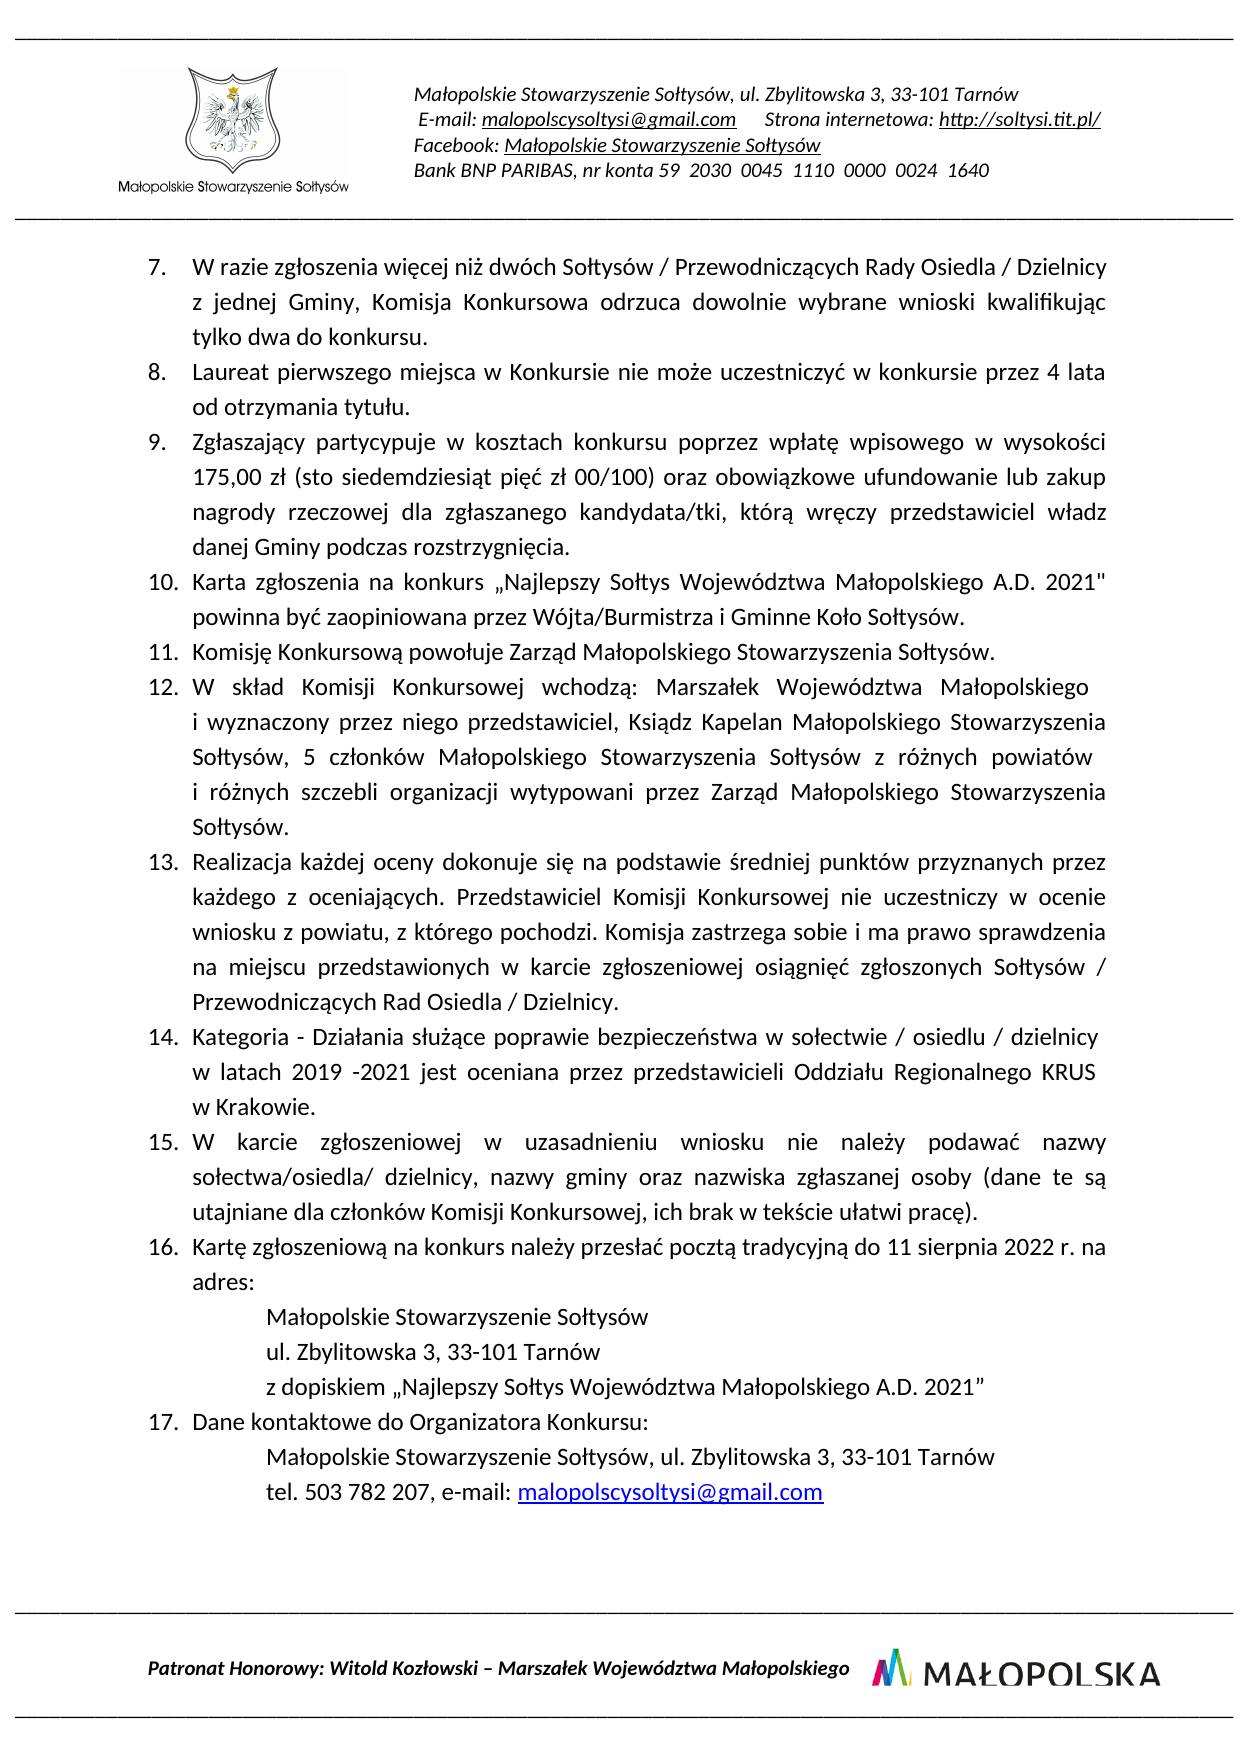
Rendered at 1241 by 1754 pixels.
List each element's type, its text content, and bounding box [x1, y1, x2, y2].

picture [118, 67, 349, 194]
list Dane kontaktowe do Organizatora Konkursu: [148, 1406, 1107, 1437]
list Komisję Konkursową powołuje Zarząd Małopolskiego Stowarzyszenia Sołtysów. [148, 636, 1107, 667]
list tel. 503 782 207, e-mail: malopolscysoltysi@gmail.com [148, 1476, 1107, 1507]
list ul. Zbylitowska 3, 33-101 Tarnów [148, 1336, 1107, 1367]
list Karta zgłoszenia na konkurs „Najlepszy Sołtys Województwa Małopolskiego A.D. 2021" powinna być zaopiniowana przez Wójta/Burmistrza i Gminne Koło Sołtysów. [148, 566, 1107, 632]
picture [871, 1648, 892, 1686]
list Małopolskie Stowarzyszenie Sołtysów, ul. Zbylitowska 3, 33-101 Tarnów [148, 1441, 1107, 1472]
list Kategoria - Działania służące poprawie bezpieczeństwa w sołectwie / osiedlu / dzielnicy w latach 2019 -2021 jest oceniana przez przedstawicieli Oddziału Regionalnego KRUS w Krakowie. [148, 1021, 1107, 1122]
list Laureat pierwszego miejsca w Konkursie nie może uczestniczyć w konkursie przez 4 lata od otrzymania tytułu. [148, 356, 1107, 422]
list W karcie zgłoszeniowej w uzasadnieniu wniosku nie należy podawać nazwy sołectwa/osiedla/ dzielnicy, nazwy gminy oraz nazwiska zgłaszanej osoby (dane te są utajniane dla członków Komisji Konkursowej, ich brak w tekście ułatwi pracę). [148, 1126, 1107, 1227]
list Kartę zgłoszeniową na konkurs należy przesłać pocztą tradycyjną do 11 sierpnia 2022 r. na adres: [148, 1231, 1107, 1297]
list W razie zgłoszenia więcej niż dwóch Sołtysów / Przewodniczących Rady Osiedla / Dzielnicy z jednej Gminy, Komisja Konkursowa odrzuca dowolnie wybrane wnioski kwalifikując tylko dwa do konkursu. [148, 251, 1107, 352]
list z dopiskiem „Najlepszy Sołtys Województwa Małopolskiego A.D. 2021” [148, 1371, 1107, 1402]
list Małopolskie Stowarzyszenie Sołtysów [148, 1301, 1107, 1332]
list Zgłaszający partycypuje w kosztach konkursu poprzez wpłatę wpisowego w wysokości 175,00 zł (sto siedemdziesiąt pięć zł 00/100) oraz obowiązkowe ufundowanie lub zakup nagrody rzeczowej dla zgłaszanego kandydata/tki, którą wręczy przedstawiciel władz danej Gminy podczas rozstrzygnięcia. [148, 426, 1107, 562]
list Realizacja każdej oceny dokonuje się na podstawie średniej punktów przyznanych przez każdego z oceniających. Przedstawiciel Komisji Konkursowej nie uczestniczy w ocenie wniosku z powiatu, z którego pochodzi. Komisja zastrzega sobie i ma prawo sprawdzenia na miejscu przedstawionych w karcie zgłoszeniowej osiągnięć zgłoszonych Sołtysów / Przewodniczących Rad Osiedla / Dzielnicy. [148, 846, 1107, 1017]
list W skład Komisji Konkursowej wchodzą: Marszałek Województwa Małopolskiego i wyznaczony przez niego przedstawiciel, Ksiądz Kapelan Małopolskiego Stowarzyszenia Sołtysów, 5 członków Małopolskiego Stowarzyszenia Sołtysów z różnych powiatów i różnych szczebli organizacji wytypowani przez Zarząd Małopolskiego Stowarzyszenia Sołtysów. [148, 671, 1107, 842]
picture [892, 1648, 1161, 1686]
